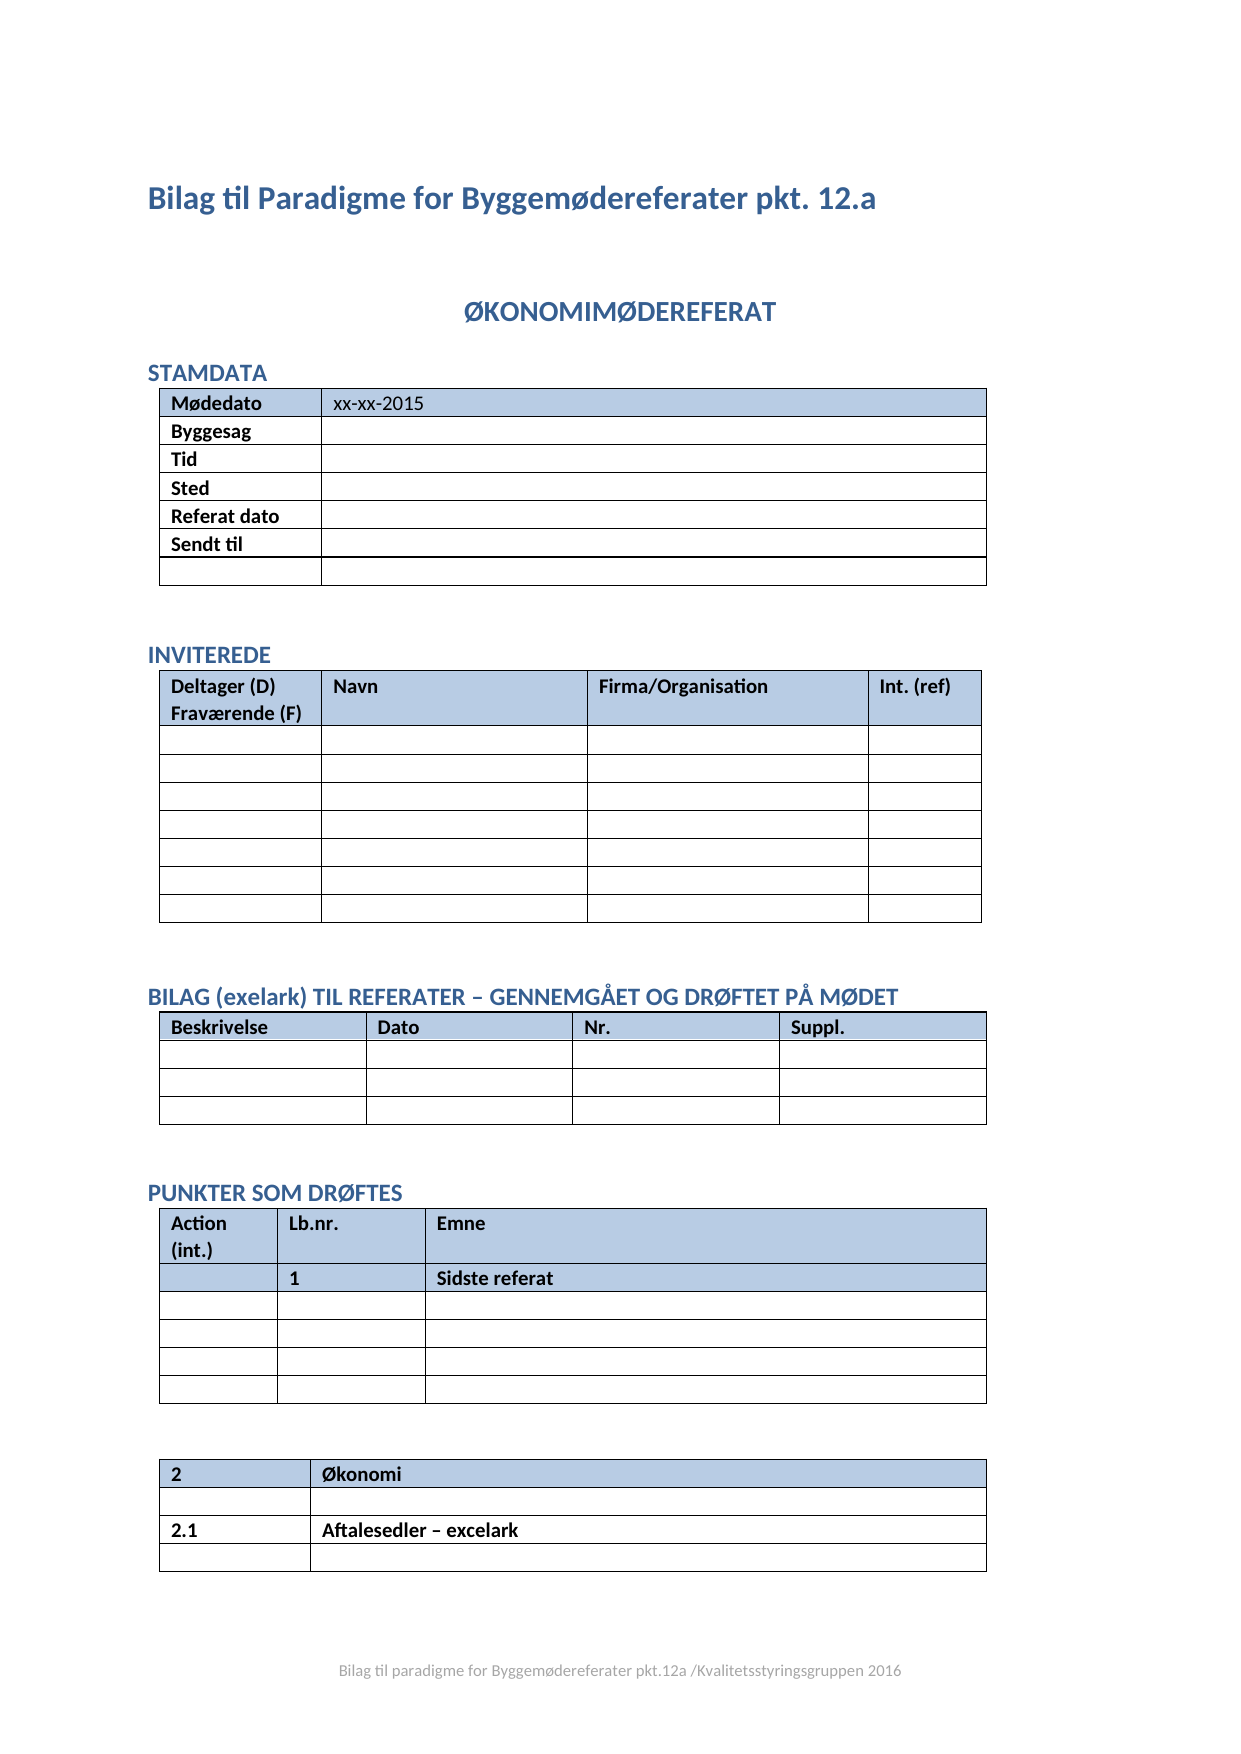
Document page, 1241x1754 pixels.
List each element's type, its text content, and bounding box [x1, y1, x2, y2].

table_cell [160, 783, 321, 810]
table_cell Aftalesedler – excelark [311, 1516, 986, 1543]
table_cell [588, 783, 868, 810]
table_header Deltager (D) Fraværende (F) [160, 671, 321, 725]
table_cell [278, 1292, 425, 1319]
table_cell [311, 1544, 986, 1571]
table_cell Referat dato [160, 501, 321, 528]
table_header Firma/Organisation [588, 671, 868, 725]
table_cell [780, 1069, 986, 1096]
table_cell [160, 839, 321, 866]
table_cell [322, 417, 986, 444]
table_header Suppl. [780, 1013, 986, 1039]
table_cell [588, 726, 868, 753]
table_cell [322, 811, 587, 838]
table_cell [588, 811, 868, 838]
table_header Dato [367, 1013, 572, 1039]
table_cell [869, 726, 981, 753]
table_header Lb.nr. [278, 1209, 425, 1263]
table_cell [322, 529, 986, 556]
text INVITEREDE [148, 640, 1093, 670]
table_cell Sted [160, 473, 321, 500]
table_header Action (int.) [160, 1209, 277, 1263]
table_cell 1 [278, 1264, 425, 1291]
table_cell [160, 1069, 366, 1096]
table_cell [426, 1376, 986, 1403]
table_cell [367, 1097, 572, 1124]
table_header Mødedato [160, 389, 321, 416]
table_header 2 [160, 1460, 310, 1487]
table_header xx-xx-2015 [322, 389, 986, 416]
table_cell [426, 1348, 986, 1375]
table_cell [322, 867, 587, 894]
table_cell [160, 1097, 366, 1124]
table_cell [322, 895, 587, 922]
text PUNKTER SOM DRØFTES [148, 1177, 1093, 1207]
table_header Emne [426, 1209, 986, 1263]
table_cell [322, 445, 986, 472]
table_cell [869, 839, 981, 866]
table_cell 2.1 [160, 1516, 310, 1543]
table_cell [869, 811, 981, 838]
table_cell [160, 867, 321, 894]
text STAMDATA [148, 357, 1093, 388]
table_cell [322, 501, 986, 528]
table_header Beskrivelse [160, 1013, 366, 1039]
table_cell [160, 726, 321, 753]
table_cell Sendt til [160, 529, 321, 556]
table_cell Tid [160, 445, 321, 472]
table_cell [426, 1320, 986, 1347]
table_cell [588, 839, 868, 866]
table_cell [322, 839, 587, 866]
table_cell [311, 1488, 986, 1515]
table_cell [367, 1041, 572, 1068]
table_cell [869, 783, 981, 810]
table_header Navn [322, 671, 587, 725]
table_cell Byggesag [160, 417, 321, 444]
table_header Nr. [573, 1013, 779, 1039]
table_cell [869, 895, 981, 922]
table_cell [322, 473, 986, 500]
table_header Økonomi [311, 1460, 986, 1487]
text BILAG (exelark) TIL REFERATER – GENNEMGÅET OG DRØFTET PÅ MØDET [148, 981, 1093, 1011]
table_cell [160, 811, 321, 838]
table_cell [573, 1097, 779, 1124]
text Bilag til Paradigme for Byggemødereferater pkt. 12.a [148, 177, 1093, 218]
table_cell [780, 1097, 986, 1124]
table_cell [573, 1069, 779, 1096]
table_cell [160, 558, 321, 584]
table_cell [160, 1041, 366, 1068]
table_cell [426, 1292, 986, 1319]
text ØKONOMIMØDEREFERAT [148, 293, 1093, 328]
table_cell Sidste referat [426, 1264, 986, 1291]
table_cell [160, 1292, 277, 1319]
table_cell [573, 1041, 779, 1068]
table_cell [160, 1264, 277, 1291]
table_cell [869, 755, 981, 782]
table_cell [869, 867, 981, 894]
table_header Int. (ref) [869, 671, 981, 725]
table_cell [278, 1376, 425, 1403]
table_cell [160, 1320, 277, 1347]
table_cell [322, 755, 587, 782]
table_cell [160, 1544, 310, 1571]
table_cell [780, 1041, 986, 1068]
table_cell [322, 783, 587, 810]
table_cell [322, 726, 587, 753]
table_cell [367, 1069, 572, 1096]
table_cell [160, 1376, 277, 1403]
table_cell [160, 755, 321, 782]
table_cell [160, 895, 321, 922]
table_cell [588, 755, 868, 782]
table_cell [278, 1348, 425, 1375]
table_cell [322, 558, 986, 584]
table_cell [588, 867, 868, 894]
table_cell [588, 895, 868, 922]
table_cell [160, 1348, 277, 1375]
table_cell [160, 1488, 310, 1515]
table_cell [278, 1320, 425, 1347]
